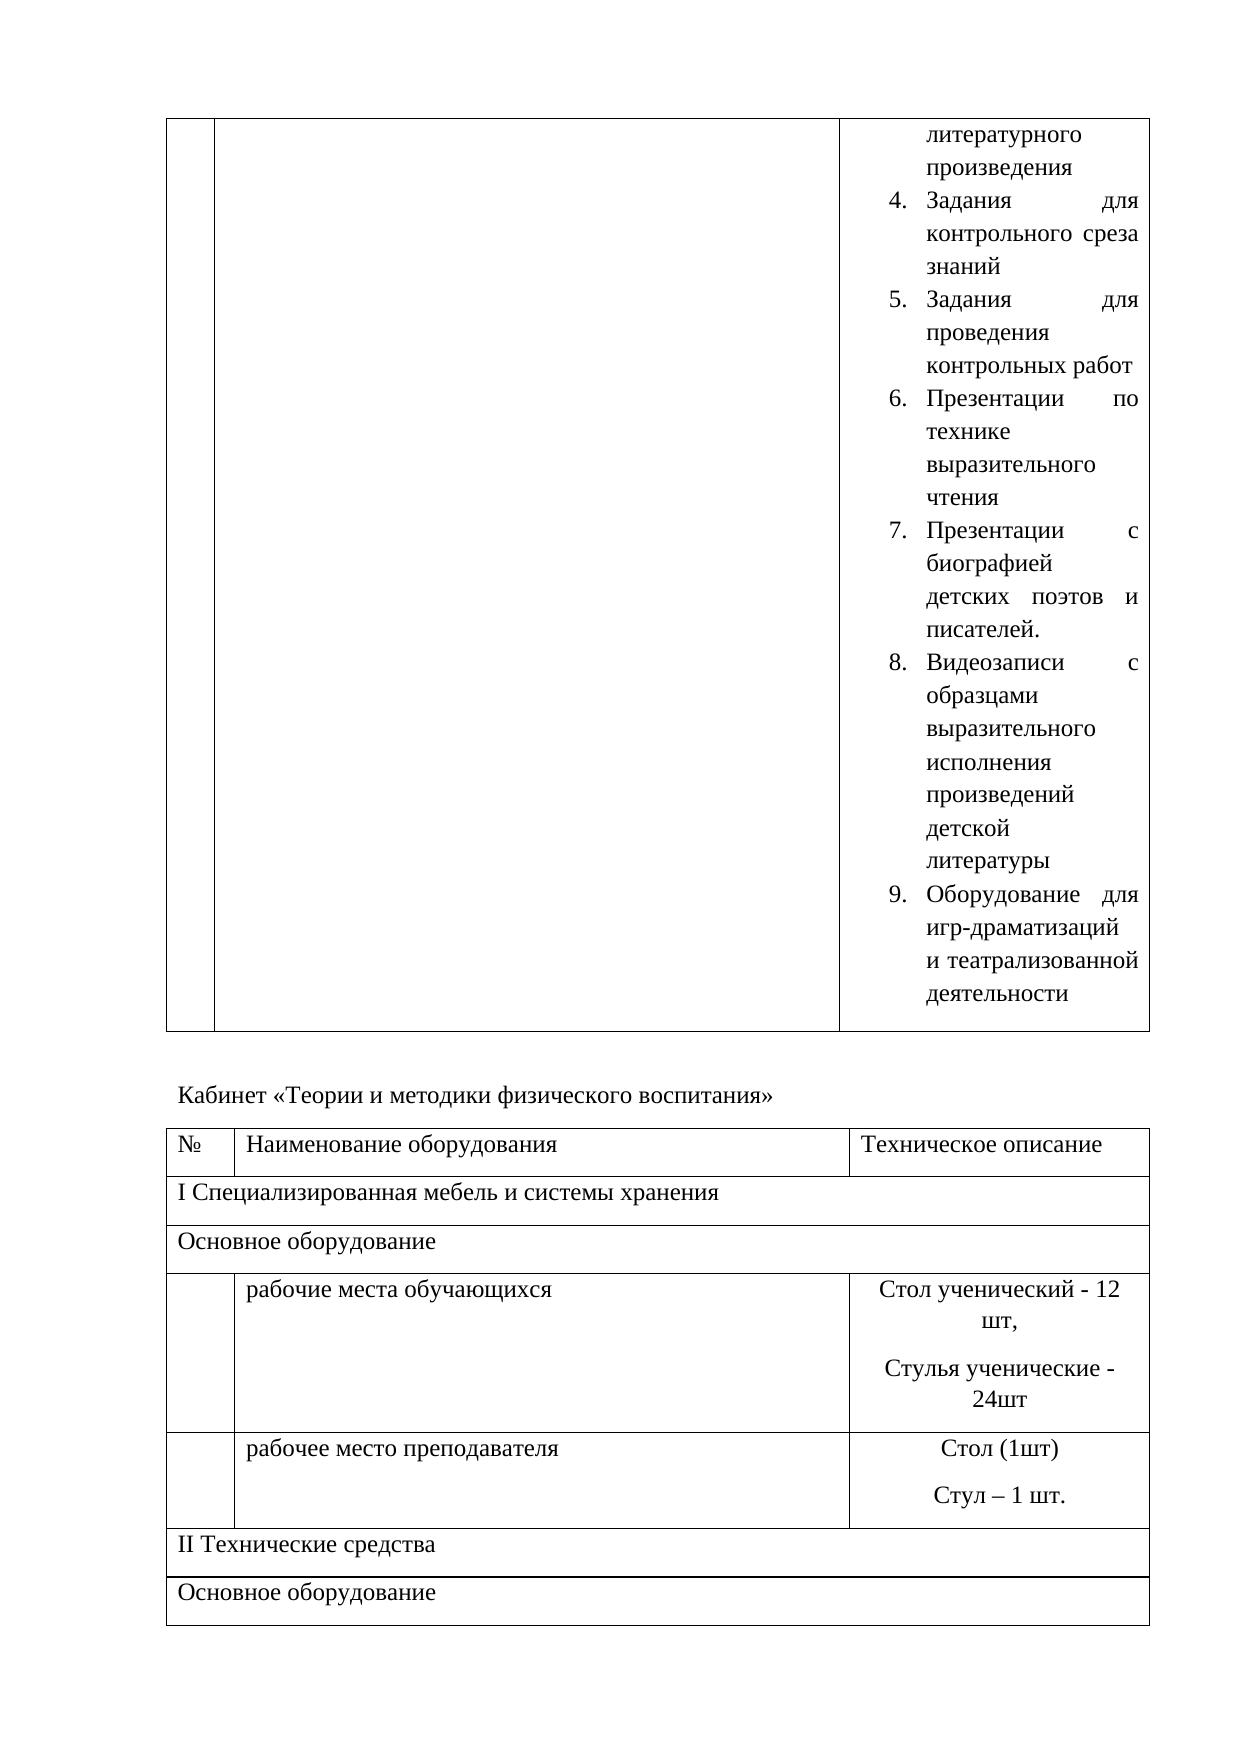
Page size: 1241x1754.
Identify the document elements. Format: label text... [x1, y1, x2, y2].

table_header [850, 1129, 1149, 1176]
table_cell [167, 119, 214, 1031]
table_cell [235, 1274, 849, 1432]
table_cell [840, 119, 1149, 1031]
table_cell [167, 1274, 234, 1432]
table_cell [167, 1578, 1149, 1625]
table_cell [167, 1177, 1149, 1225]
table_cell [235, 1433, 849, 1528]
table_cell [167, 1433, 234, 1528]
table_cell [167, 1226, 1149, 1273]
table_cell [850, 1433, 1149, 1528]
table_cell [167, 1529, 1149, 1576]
text Кабинет «Теории и методики физического воспитания» [177, 1080, 1181, 1109]
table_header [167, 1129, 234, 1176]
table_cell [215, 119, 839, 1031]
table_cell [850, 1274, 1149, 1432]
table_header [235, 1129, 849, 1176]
